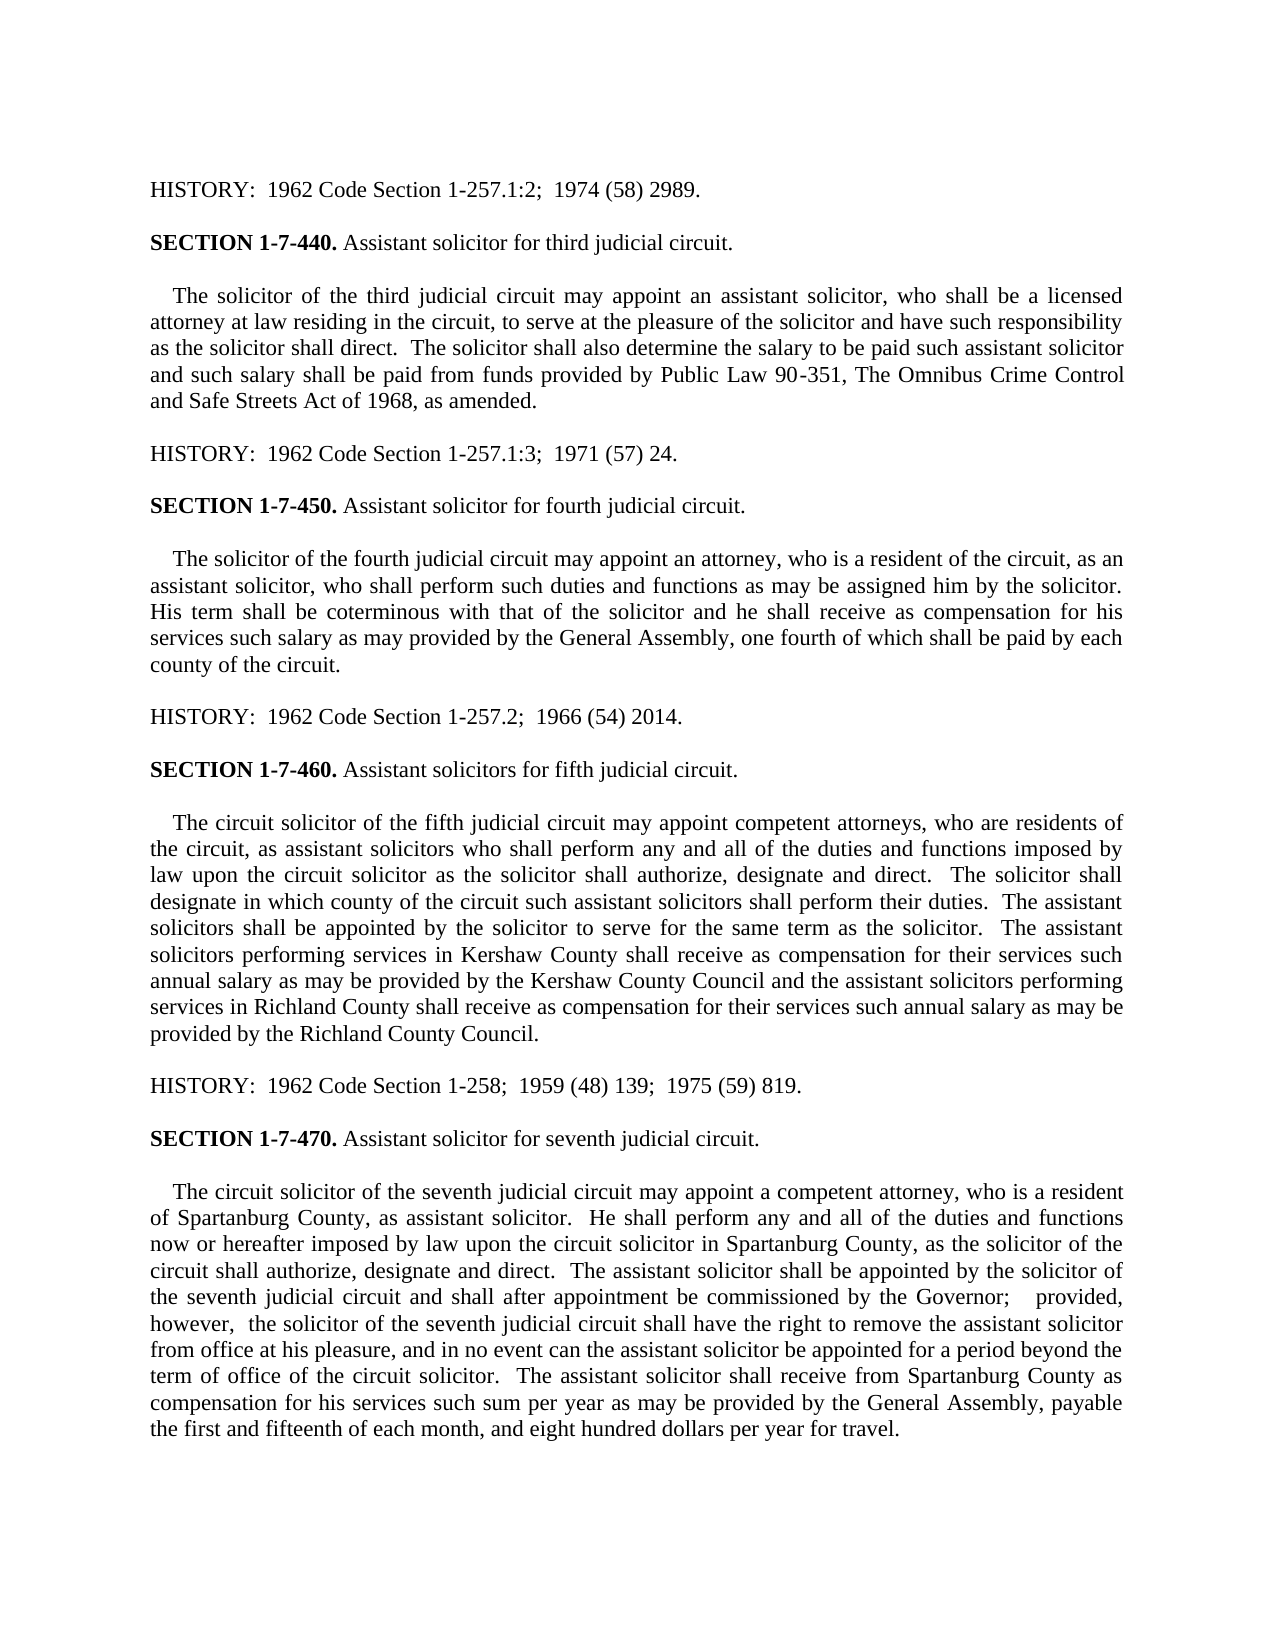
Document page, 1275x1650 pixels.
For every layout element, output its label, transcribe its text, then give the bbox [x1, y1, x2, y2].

text The solicitor of the third judicial circuit may appoint an assistant solicitor, who shall be a licensed attorney at law residing in the circuit, to serve at the pleasure of the solicitor and have such responsibility as the solicitor shall direct. The solicitor shall also determine the salary to be paid such assistant solicitor and such salary shall be paid from funds provided by Public Law 90-351, The Omnibus Crime Control and Safe Streets Act of 1968, as amended. [150, 282, 1125, 413]
text HISTORY: 1962 Code Section 1-257.2; 1966 (54) 2014. [150, 703, 1125, 730]
text The circuit solicitor of the fifth judicial circuit may appoint competent attorneys, who are residents of the circuit, as assistant solicitors who shall perform any and all of the duties and functions imposed by law upon the circuit solicitor as the solicitor shall authorize, designate and direct. The solicitor shall designate in which county of the circuit such assistant solicitors shall perform their duties. The assistant solicitors shall be appointed by the solicitor to serve for the same term as the solicitor. The assistant solicitors performing services in Kershaw County shall receive as compensation for their services such annual salary as may be provided by the Kershaw County Council and the assistant solicitors performing services in Richland County shall receive as compensation for their services such annual salary as may be provided by the Richland County Council. [150, 809, 1125, 1046]
text SECTION 1-7-450. Assistant solicitor for fourth judicial circuit. [150, 493, 1125, 519]
text The solicitor of the fourth judicial circuit may appoint an attorney, who is a resident of the circuit, as an assistant solicitor, who shall perform such duties and functions as may be assigned him by the solicitor. His term shall be coterminous with that of the solicitor and he shall receive as compensation for his services such salary as may provided by the General Assembly, one fourth of which shall be paid by each county of the circuit. [150, 545, 1125, 677]
text HISTORY: 1962 Code Section 1-257.1:3; 1971 (57) 24. [150, 440, 1125, 466]
text The circuit solicitor of the seventh judicial circuit may appoint a competent attorney, who is a resident of Spartanburg County, as assistant solicitor. He shall perform any and all of the duties and functions now or hereafter imposed by law upon the circuit solicitor in Spartanburg County, as the solicitor of the circuit shall authorize, designate and direct. The assistant solicitor shall be appointed by the solicitor of the seventh judicial circuit and shall after appointment be commissioned by the Governor; provided, however, the solicitor of the seventh judicial circuit shall have the right to remove the assistant solicitor from office at his pleasure, and in no event can the assistant solicitor be appointed for a period beyond the term of office of the circuit solicitor. The assistant solicitor shall receive from Spartanburg County as compensation for his services such sum per year as may be provided by the General Assembly, payable the first and fifteenth of each month, and eight hundred dollars per year for travel. [150, 1178, 1125, 1441]
text HISTORY: 1962 Code Section 1-257.1:2; 1974 (58) 2989. [150, 176, 1125, 203]
text HISTORY: 1962 Code Section 1-258; 1959 (48) 139; 1975 (59) 819. [150, 1072, 1125, 1099]
text SECTION 1-7-440. Assistant solicitor for third judicial circuit. [150, 229, 1125, 255]
text SECTION 1-7-470. Assistant solicitor for seventh judicial circuit. [150, 1125, 1125, 1151]
text SECTION 1-7-460. Assistant solicitors for fifth judicial circuit. [150, 756, 1125, 782]
